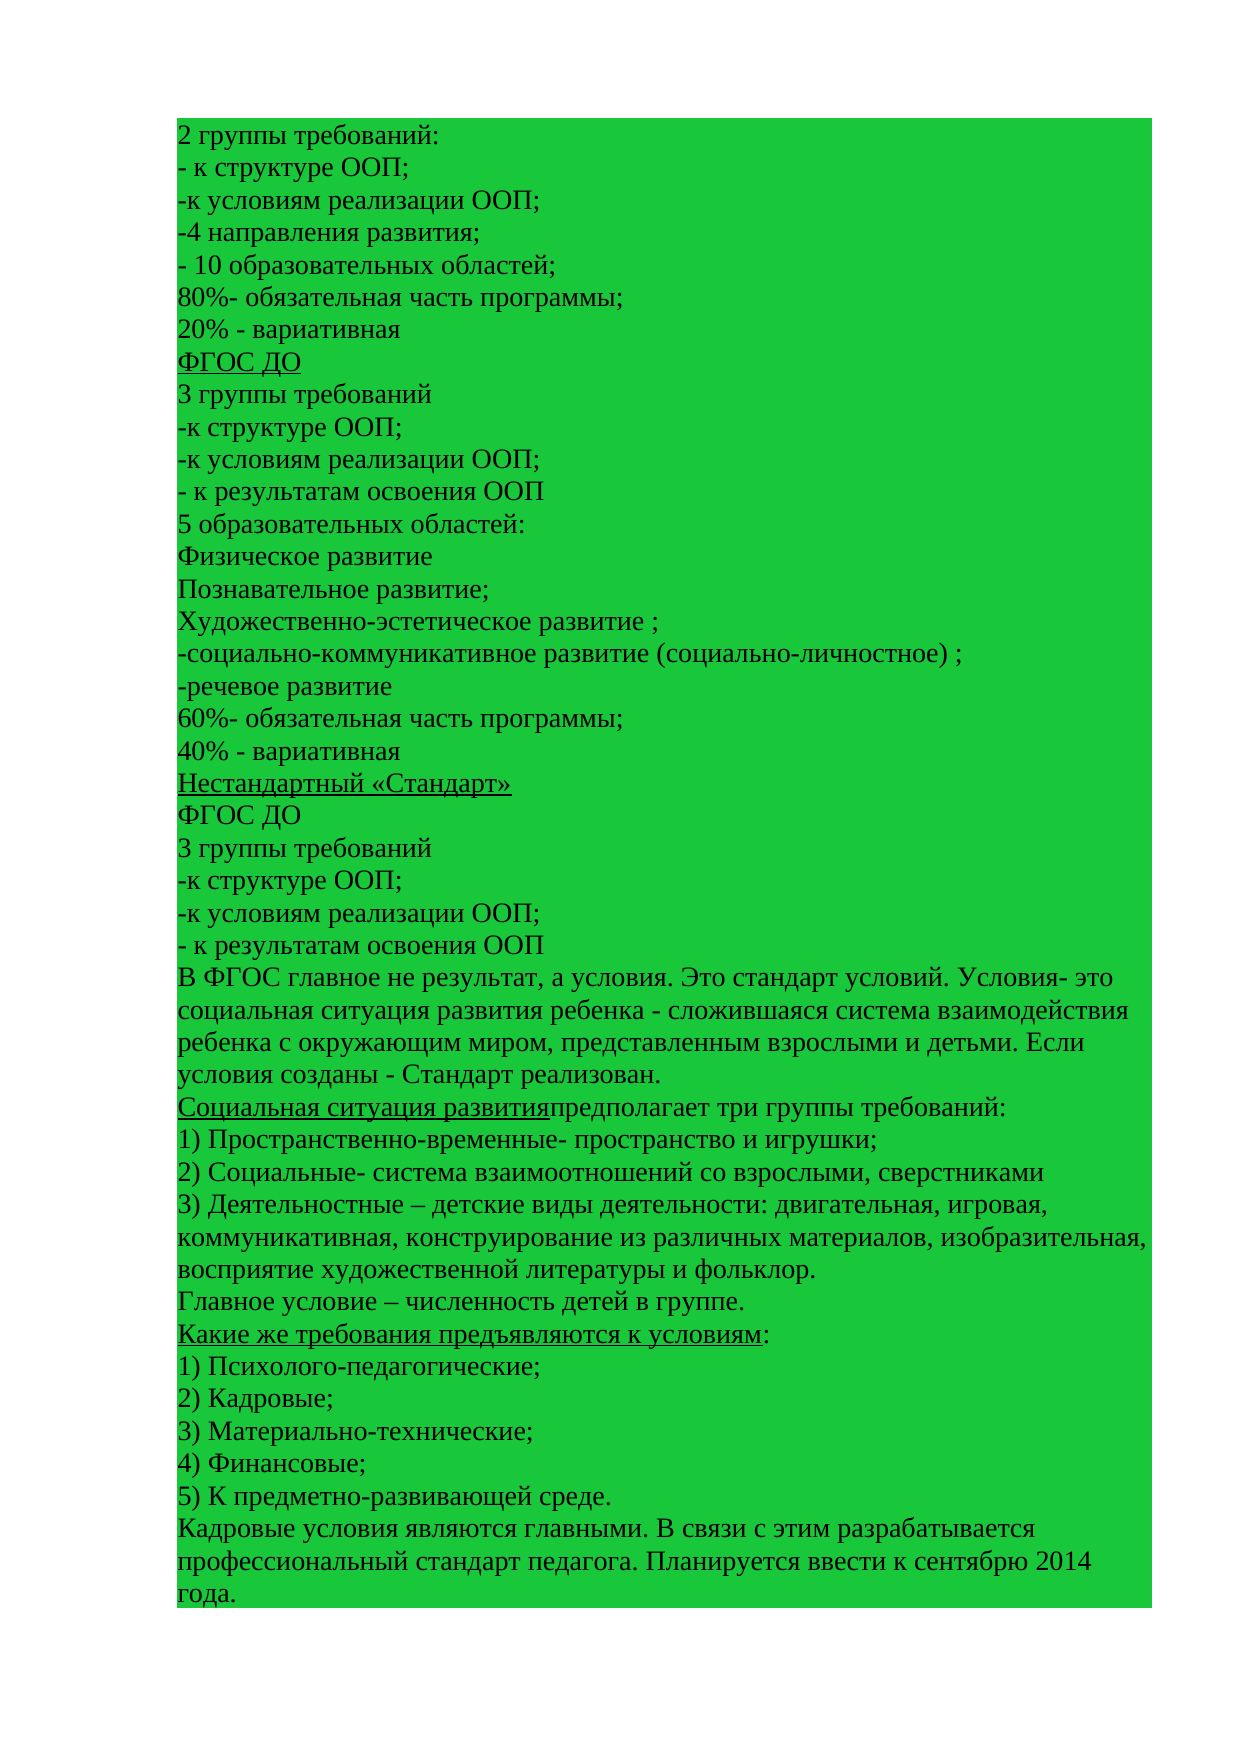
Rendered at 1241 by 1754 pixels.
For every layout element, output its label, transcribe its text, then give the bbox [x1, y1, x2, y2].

text Художественно-эстетическое развитие ; [177, 604, 1152, 636]
text -к структуре ООП; [177, 863, 1152, 896]
text Нестандартный «Стандарт» [177, 766, 1152, 798]
text Какие же требования предъявляются к условиям: [177, 1317, 1152, 1349]
text -социально-коммуникативное развитие (социально-личностное) ; [177, 636, 1152, 669]
text 5 образовательных областей: [177, 507, 1152, 539]
text 2) Социальные- система взаимоотношений со взрослыми, сверстниками [177, 1155, 1152, 1187]
text -4 направления развития; [177, 215, 1152, 248]
text 2 группы требований: [177, 118, 1152, 151]
text В ФГОС главное не результат, а условия. Это стандарт условий. Условия- это социальная ситуация развития ребенка - сложившаяся система взаимодействия ребенка с окружающим миром, представленным взрослыми и детьми. Если условия созданы - Стандарт реализован. [177, 960, 1152, 1090]
text 60%- обязательная часть программы; [177, 701, 1152, 734]
text 2) Кадровые; [177, 1382, 1152, 1414]
text -речевое развитие [177, 669, 1152, 701]
text Социальная ситуация развитияпредполагает три группы требований: [177, 1090, 1152, 1122]
text 5) К предметно-развивающей среде. [177, 1479, 1152, 1511]
text -к структуре ООП; [177, 410, 1152, 442]
text 1) Пространственно-временные- пространство и игрушки; [177, 1122, 1152, 1155]
text ФГОС ДО [177, 345, 1152, 377]
text ФГОС ДО [177, 798, 1152, 831]
text - к результатам освоения ООП [177, 928, 1152, 960]
text -к условиям реализации ООП; [177, 442, 1152, 474]
text Физическое развитие [177, 539, 1152, 572]
text 3) Материально-технические; [177, 1414, 1152, 1446]
text 3 группы требований [177, 831, 1152, 863]
text -к условиям реализации ООП; [177, 896, 1152, 928]
text -к условиям реализации ООП; [177, 183, 1152, 215]
text 40% - вариативная [177, 734, 1152, 766]
text - к результатам освоения ООП [177, 474, 1152, 507]
text - к структуре ООП; [177, 151, 1152, 183]
text Познавательное развитие; [177, 572, 1152, 604]
text Главное условие – численность детей в группе. [177, 1284, 1152, 1317]
text 3) Деятельностные – детские виды деятельности: двигательная, игровая, коммуникативная, конструирование из различных материалов, изобразительная, восприятие художественной литературы и фольклор. [177, 1187, 1152, 1284]
text 4) Финансовые; [177, 1446, 1152, 1479]
text Кадровые условия являются главными. В связи с этим разрабатывается профессиональный стандарт педагога. Планируется ввести к сентябрю 2014 года. [177, 1511, 1152, 1608]
text 3 группы требований [177, 377, 1152, 410]
text 1) Психолого-педагогические; [177, 1349, 1152, 1382]
text 80%- обязательная часть программы; [177, 280, 1152, 312]
text 20% - вариативная [177, 312, 1152, 345]
text - 10 образовательных областей; [177, 248, 1152, 280]
